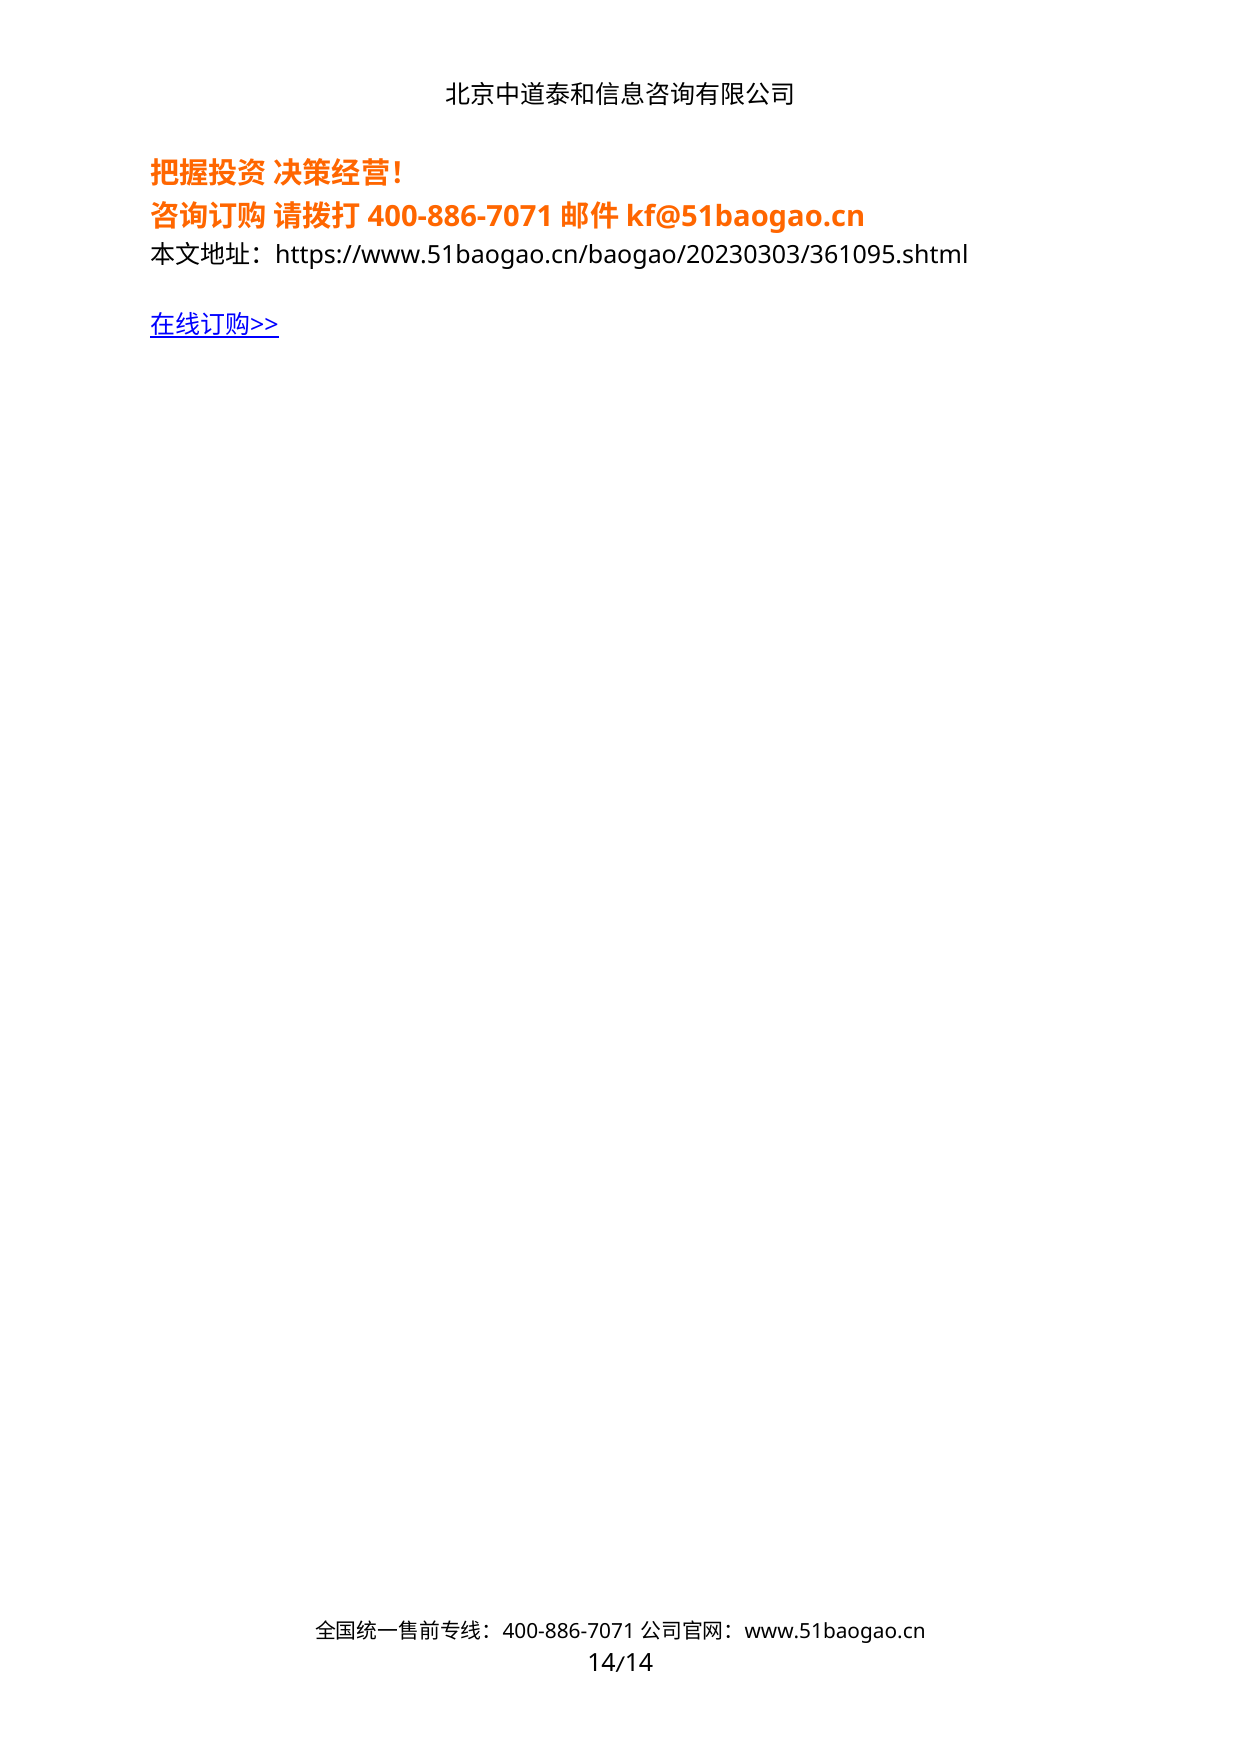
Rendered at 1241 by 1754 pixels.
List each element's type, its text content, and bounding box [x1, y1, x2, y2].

text 在线订购>> [150, 271, 1090, 341]
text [150, 150, 1090, 271]
